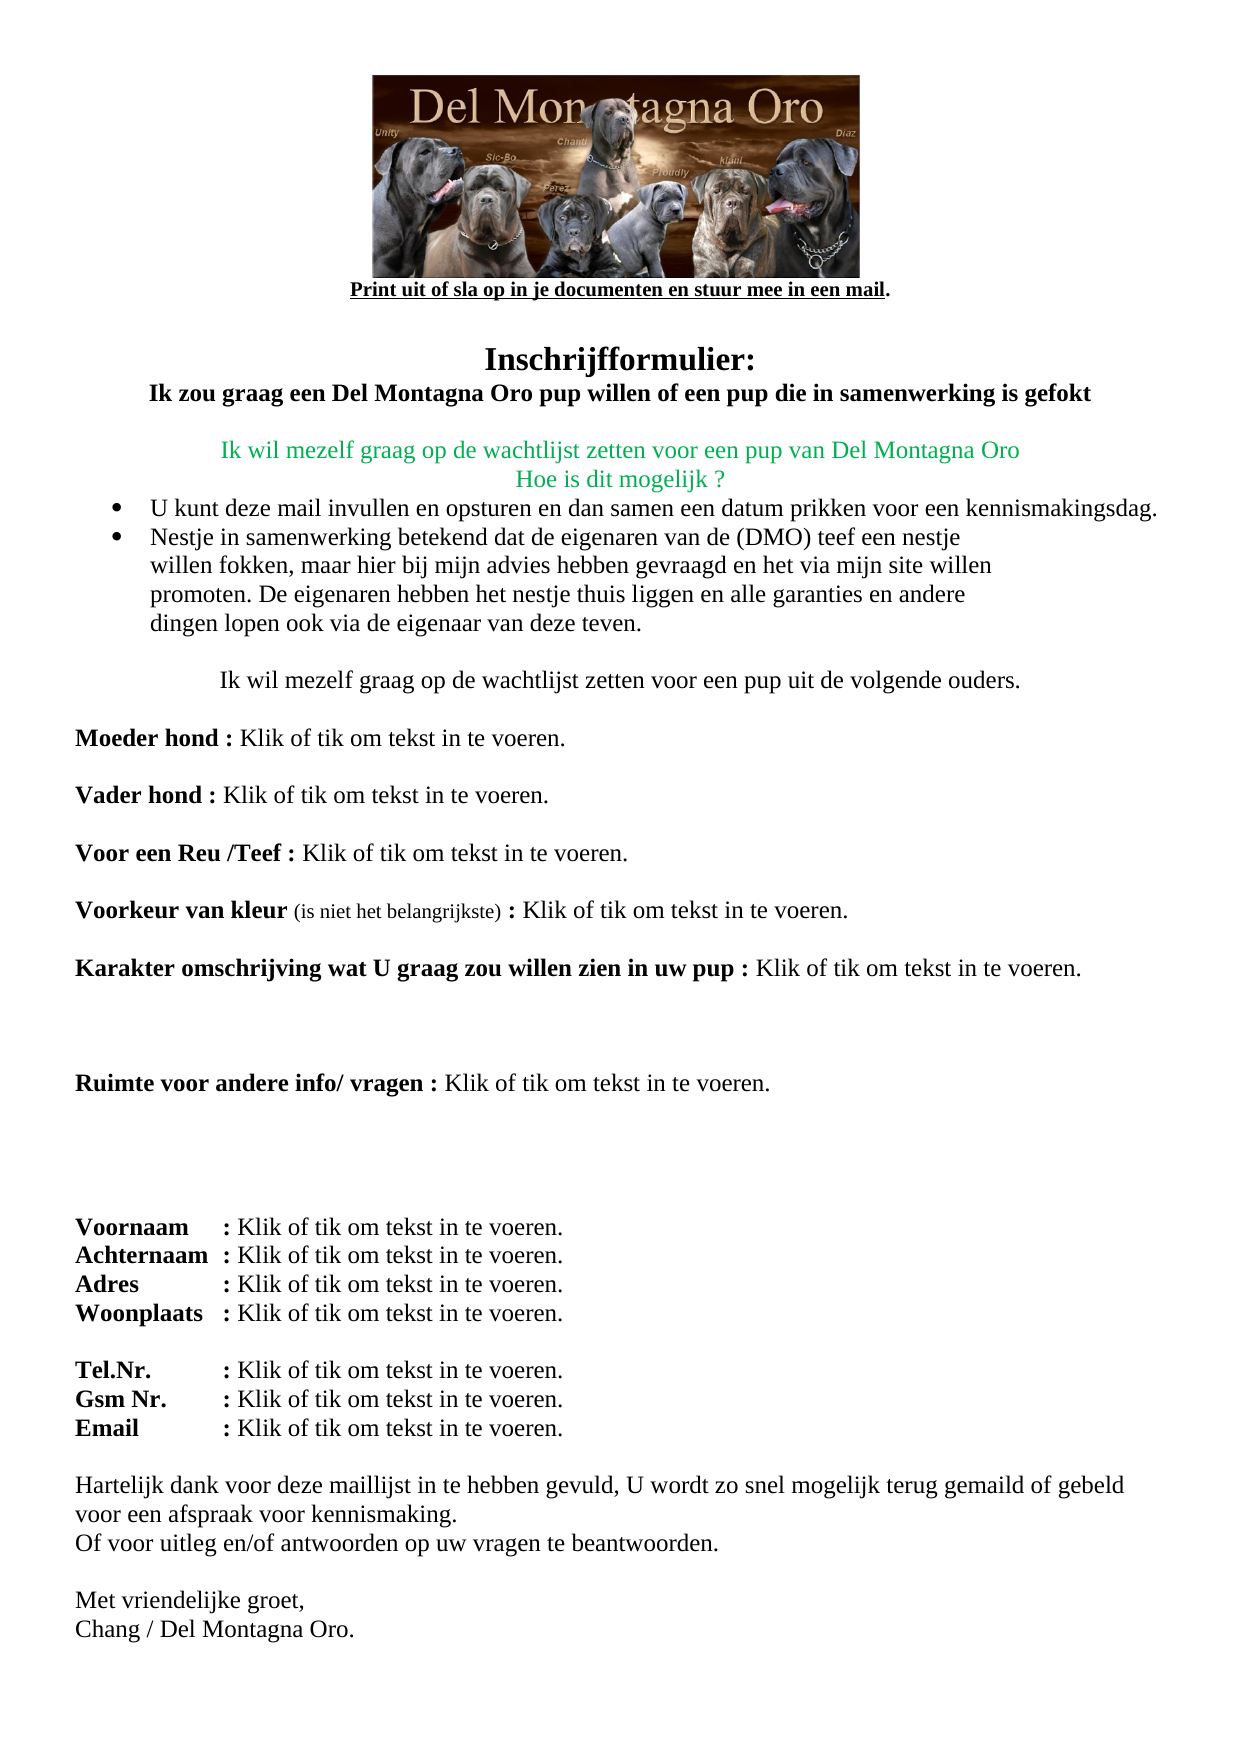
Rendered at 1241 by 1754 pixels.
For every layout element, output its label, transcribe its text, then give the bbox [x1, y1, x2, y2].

text Met vriendelijke groet, [75, 1585, 1165, 1614]
text Vader hond : [75, 780, 1165, 809]
text Moeder hond : [75, 723, 1165, 752]
text Adres : [75, 1269, 1165, 1298]
list U kunt deze mail invullen en opsturen en dan samen een datum prikken voor een kennismakingsdag. [112, 493, 1165, 522]
text Ruimte voor andere info/ vragen : [75, 1068, 1165, 1097]
text Hoe is dit mogelijk ? [75, 464, 1165, 493]
text Ik wil mezelf graag op de wachtlijst zetten voor een pup van Del Montagna Oro [75, 435, 1165, 464]
text Voor een Reu /Teef : [75, 838, 1165, 867]
text Ik zou graag een Del Montagna Oro pup willen of een pup die in samenwerking is gefokt [75, 378, 1165, 407]
text Of voor uitleg en/of antwoorden op uw vragen te beantwoorden. [75, 1528, 1165, 1557]
text Voorkeur van kleur (is niet het belangrijkste) : [75, 895, 1165, 924]
text Voornaam : [75, 1212, 1165, 1240]
text Karakter omschrijving wat U graag zou willen zien in uw pup : [75, 953, 1165, 982]
text Chang / Del Montagna Oro. [75, 1614, 1165, 1643]
text Ik wil mezelf graag op de wachtlijst zetten voor een pup uit de volgende ouders. [75, 665, 1165, 694]
text Tel.Nr. : Gsm Nr. : [75, 1355, 1165, 1413]
text Woonplaats : [75, 1298, 1165, 1327]
text Hartelijk dank voor deze maillijst in te hebben gevuld, U wordt zo snel mogelijk terug gemaild of gebeld voor een afspraak voor kennismaking. [75, 1470, 1165, 1528]
picture [372, 75, 860, 278]
text Email : [75, 1413, 1165, 1442]
text Achternaam : [75, 1240, 1165, 1269]
list Nestje in samenwerking betekend dat de eigenaren van de (DMO) teef een nestje willen fokken, maar hier bij mijn advies hebben gevraagd en het via mijn site willen promoten. De eigenaren hebben het nestje thuis liggen en alle garanties en andere dingen lopen ook via de eigenaar van deze teven. [112, 522, 1165, 665]
